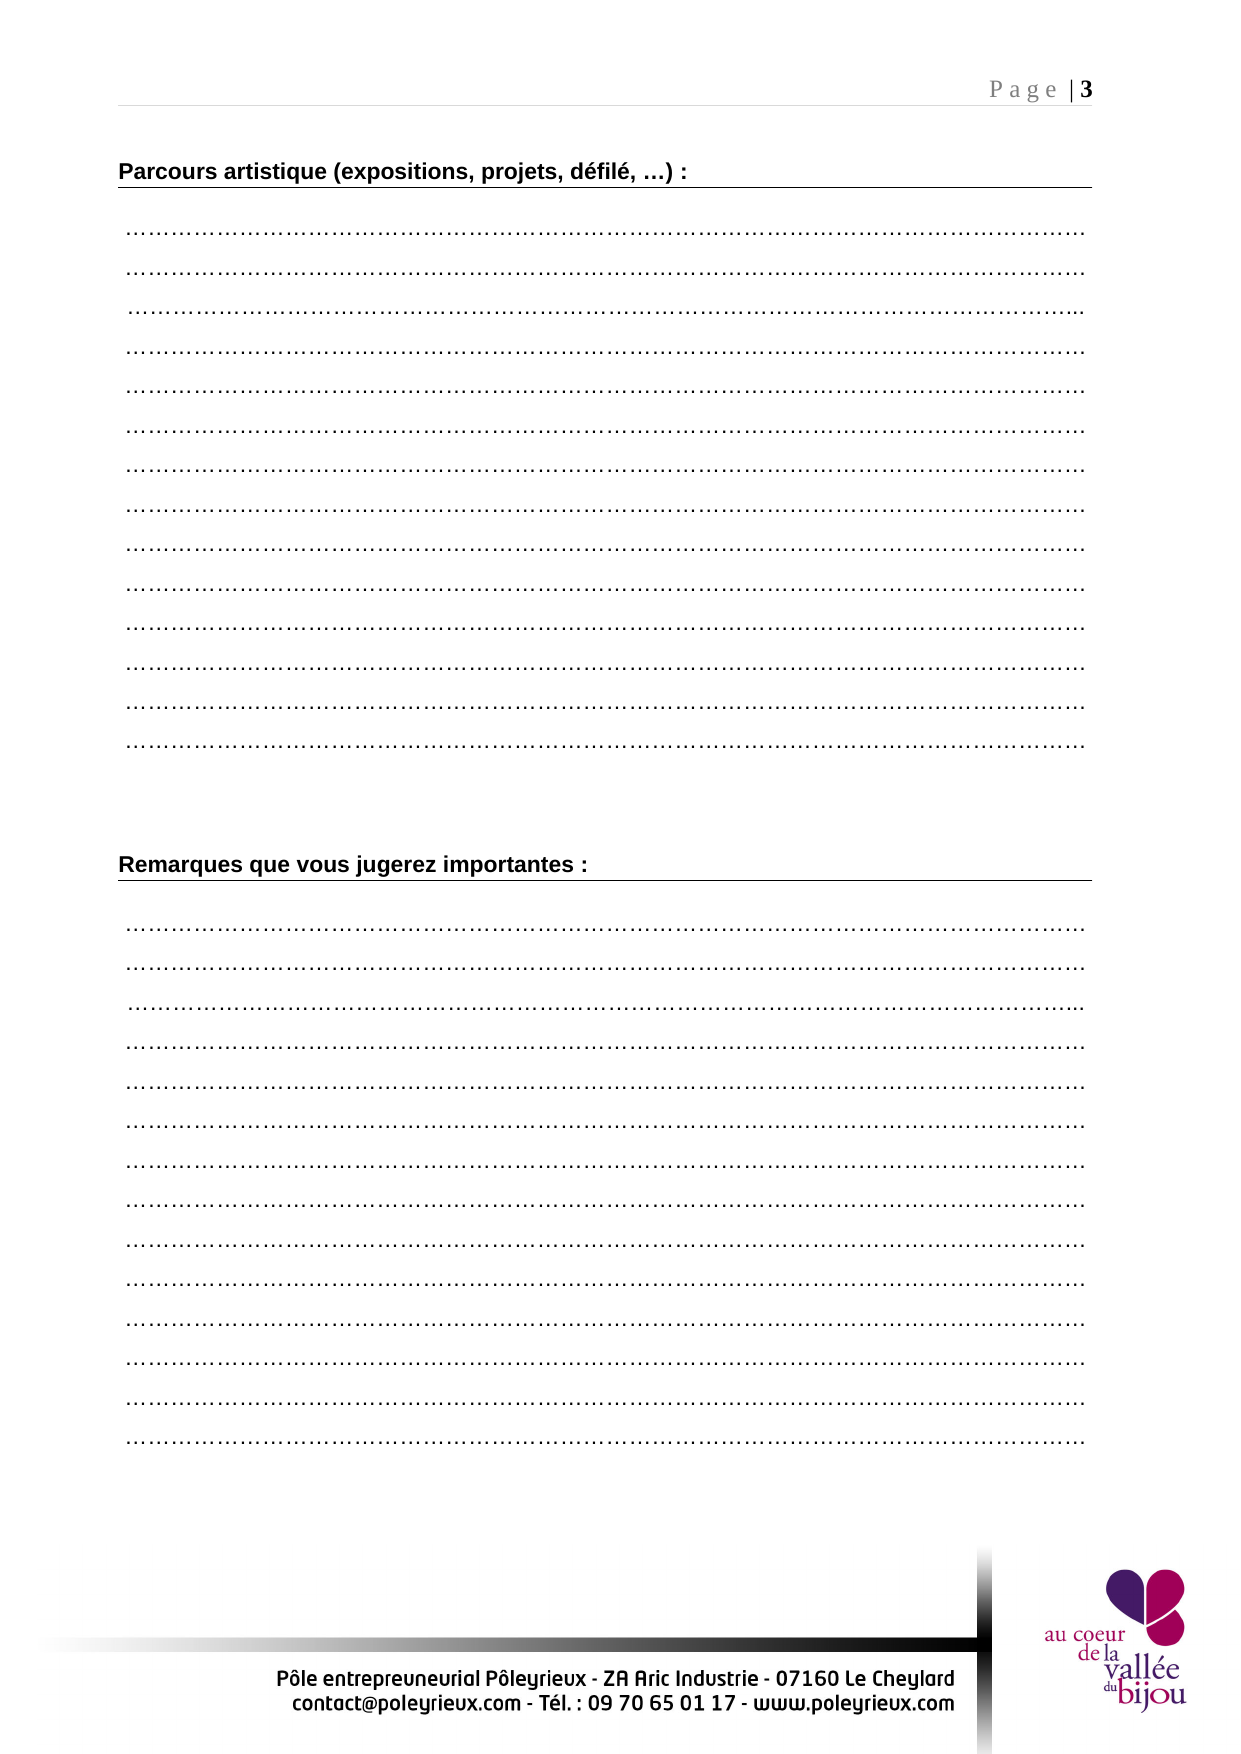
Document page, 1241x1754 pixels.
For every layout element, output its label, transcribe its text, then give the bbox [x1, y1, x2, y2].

list ……………………………………………………………………………………………………………… [118, 1028, 1092, 1054]
list ……………………………………………………………………………………………………………… [118, 1147, 1092, 1173]
list ……………………………………………………………………………………………………………... [118, 989, 1092, 1015]
list ……………………………………………………………………………………………………………… [118, 491, 1092, 517]
list ……………………………………………………………………………………………………………… [118, 372, 1092, 398]
list ……………………………………………………………………………………………………………... [118, 293, 1092, 319]
list ……………………………………………………………………………………………………………… [118, 1068, 1092, 1094]
list ……………………………………………………………………………………………………………… [118, 1423, 1092, 1449]
list ……………………………………………………………………………………………………………… [118, 648, 1092, 675]
list ……………………………………………………………………………………………………………… [118, 530, 1092, 556]
list ……………………………………………………………………………………………………………… [118, 949, 1092, 976]
list ……………………………………………………………………………………………………………… [118, 1383, 1092, 1410]
list ……………………………………………………………………………………………………………… [118, 1186, 1092, 1212]
list ……………………………………………………………………………………………………………… [118, 451, 1092, 477]
list ……………………………………………………………………………………………………………… [118, 609, 1092, 635]
list ……………………………………………………………………………………………………………… [118, 910, 1092, 936]
list ……………………………………………………………………………………………………………… [118, 727, 1092, 754]
list ……………………………………………………………………………………………………………… [118, 254, 1092, 280]
text Parcours artistique (expositions, projets, défilé, …) : [118, 158, 1092, 187]
text Remarques que vous jugerez importantes : [118, 851, 1092, 880]
list ……………………………………………………………………………………………………………… [118, 214, 1092, 241]
list ……………………………………………………………………………………………………………… [118, 688, 1092, 714]
picture [36, 1544, 1241, 1754]
list ……………………………………………………………………………………………………………… [118, 1107, 1092, 1133]
list ……………………………………………………………………………………………………………… [118, 1304, 1092, 1331]
list ……………………………………………………………………………………………………………… [118, 1226, 1092, 1252]
list ……………………………………………………………………………………………………………… [118, 569, 1092, 596]
list ……………………………………………………………………………………………………………… [118, 333, 1092, 359]
list ……………………………………………………………………………………………………………… [118, 1344, 1092, 1370]
list ……………………………………………………………………………………………………………… [118, 412, 1092, 438]
list ……………………………………………………………………………………………………………… [118, 1265, 1092, 1291]
